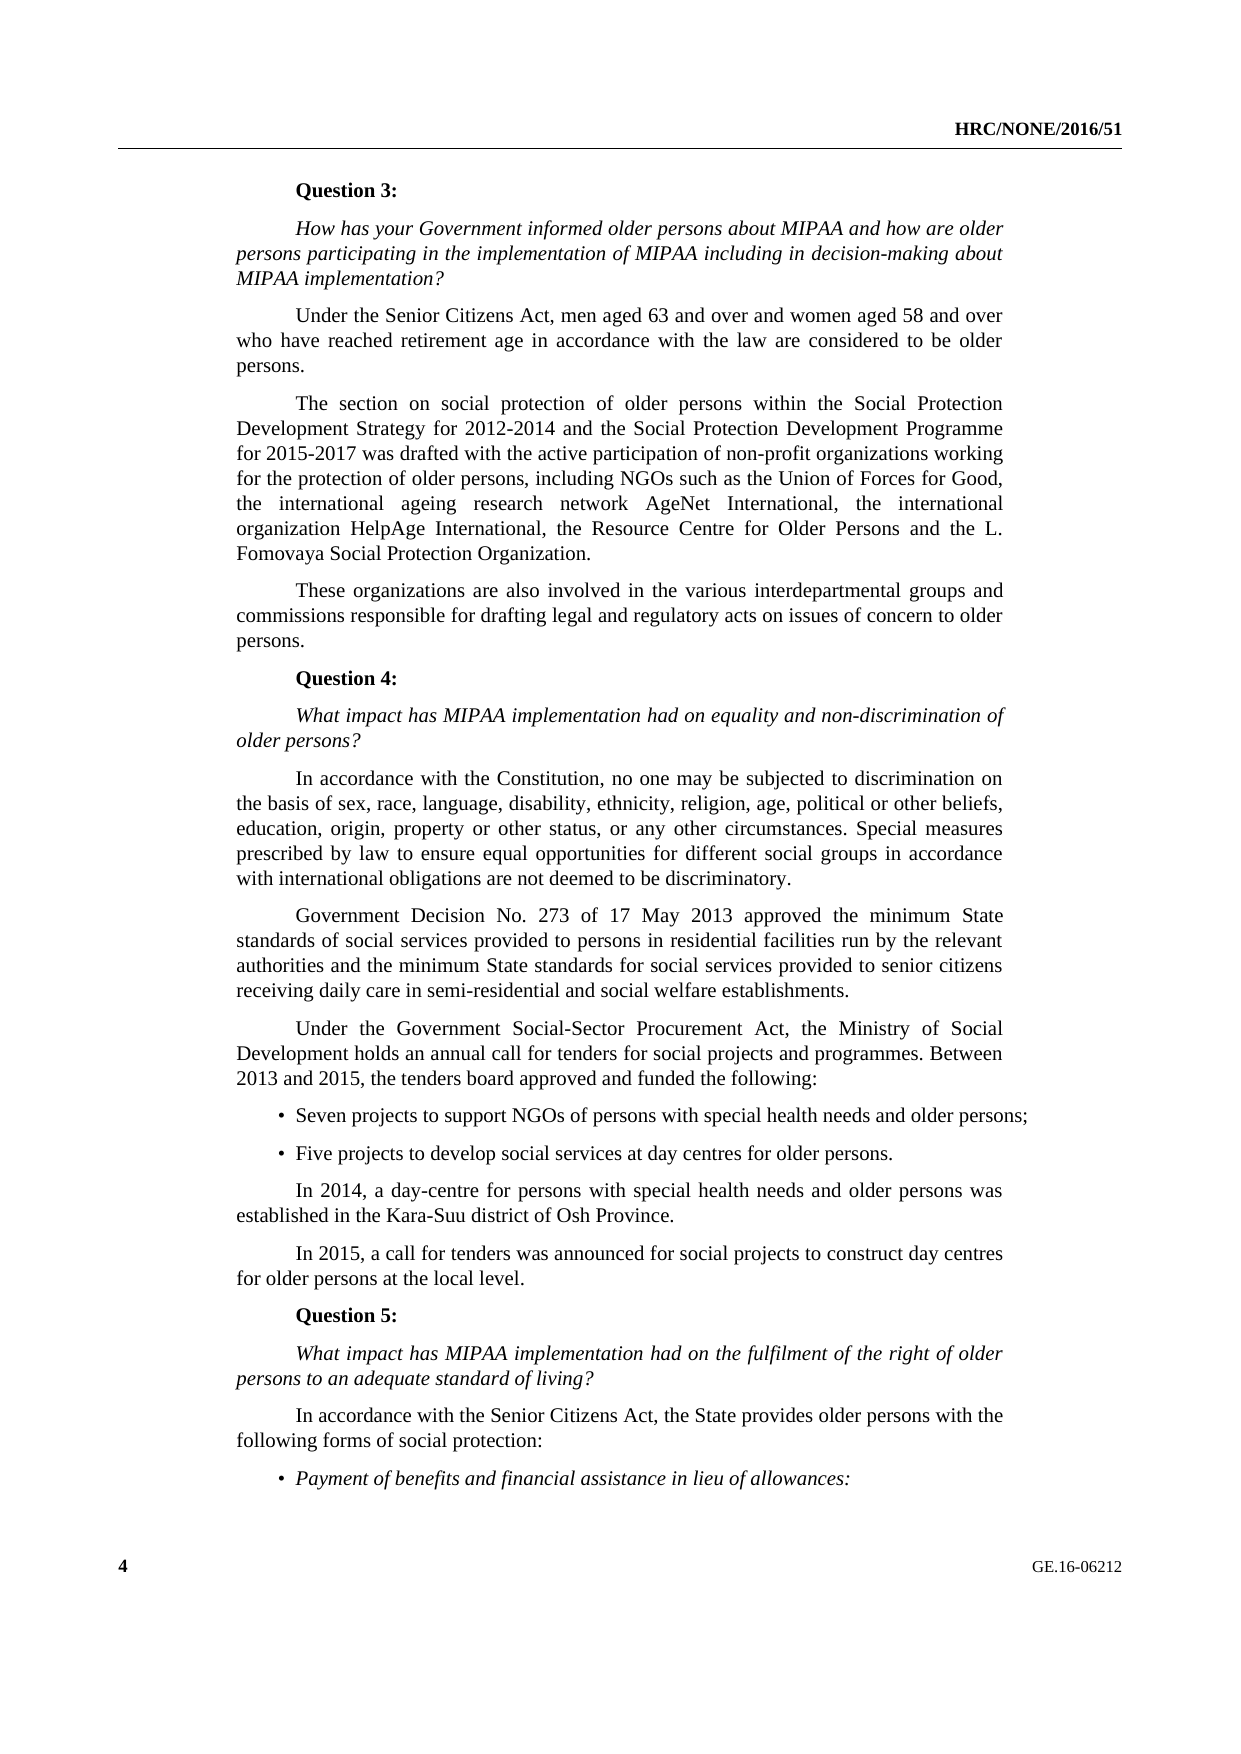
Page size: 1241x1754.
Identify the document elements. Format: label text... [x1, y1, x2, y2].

text In 2015, a call for tenders was announced for social projects to construct day centres for older persons at the local level. [236, 1240, 1004, 1290]
text Question 4: [236, 665, 1004, 690]
text Under the Government Social-Sector Procurement Act, the Ministry of Social Development holds an annual call for tenders for social projects and programmes. Between 2013 and 2015, the tenders board approved and funded the following: [236, 1015, 1004, 1090]
text Question 3: [236, 177, 1004, 202]
text What impact has MIPAA implementation had on the fulfilment of the right of older persons to an adequate standard of living? [236, 1340, 1004, 1390]
text In 2014, a day-centre for persons with special health needs and older persons was established in the Kara-Suu district of Osh Province. [236, 1177, 1004, 1227]
text How has your Government informed older persons about MIPAA and how are older persons participating in the implementation of MIPAA including in decision-making about MIPAA implementation? [236, 215, 1004, 290]
text Government Decision No. 273 of 17 May 2013 approved the minimum State standards of social services provided to persons in residential facilities run by the relevant authorities and the minimum State standards for social services provided to senior citizens receiving daily care in semi-residential and social welfare establishments. [236, 902, 1004, 1002]
text In accordance with the Constitution, no one may be subjected to discrimination on the basis of sex, race, language, disability, ethnicity, religion, age, political or other beliefs, education, origin, property or other status, or any other circumstances. Special measures prescribed by law to ensure equal opportunities for different social groups in accordance with international obligations are not deemed to be discriminatory. [236, 765, 1004, 890]
text In accordance with the Senior Citizens Act, the State provides older persons with the following forms of social protection: [236, 1402, 1004, 1452]
text Payment of benefits and financial assistance in lieu of allowances: [278, 1465, 1122, 1490]
text Five projects to develop social services at day centres for older persons. [278, 1140, 1122, 1165]
text What impact has MIPAA implementation had on equality and non-discrimination of older persons? [236, 702, 1004, 752]
text Question 5: [236, 1302, 1004, 1327]
text The section on social protection of older persons within the Social Protection Development Strategy for 2012-2014 and the Social Protection Development Programme for 2015-2017 was drafted with the active participation of non-profit organizations working for the protection of older persons, including NGOs such as the Union of Forces for Good, the international ageing research network AgeNet International, the international organization HelpAge International, the Resource Centre for Older Persons and the L. Fomovaya Social Protection Organization. [236, 390, 1004, 565]
text Under the Senior Citizens Act, men aged 63 and over and women aged 58 and over who have reached retirement age in accordance with the law are considered to be older persons. [236, 302, 1004, 377]
text Seven projects to support NGOs of persons with special health needs and older persons; [278, 1102, 1122, 1127]
text These organizations are also involved in the various interdepartmental groups and commissions responsible for drafting legal and regulatory acts on issues of concern to older persons. [236, 577, 1004, 652]
